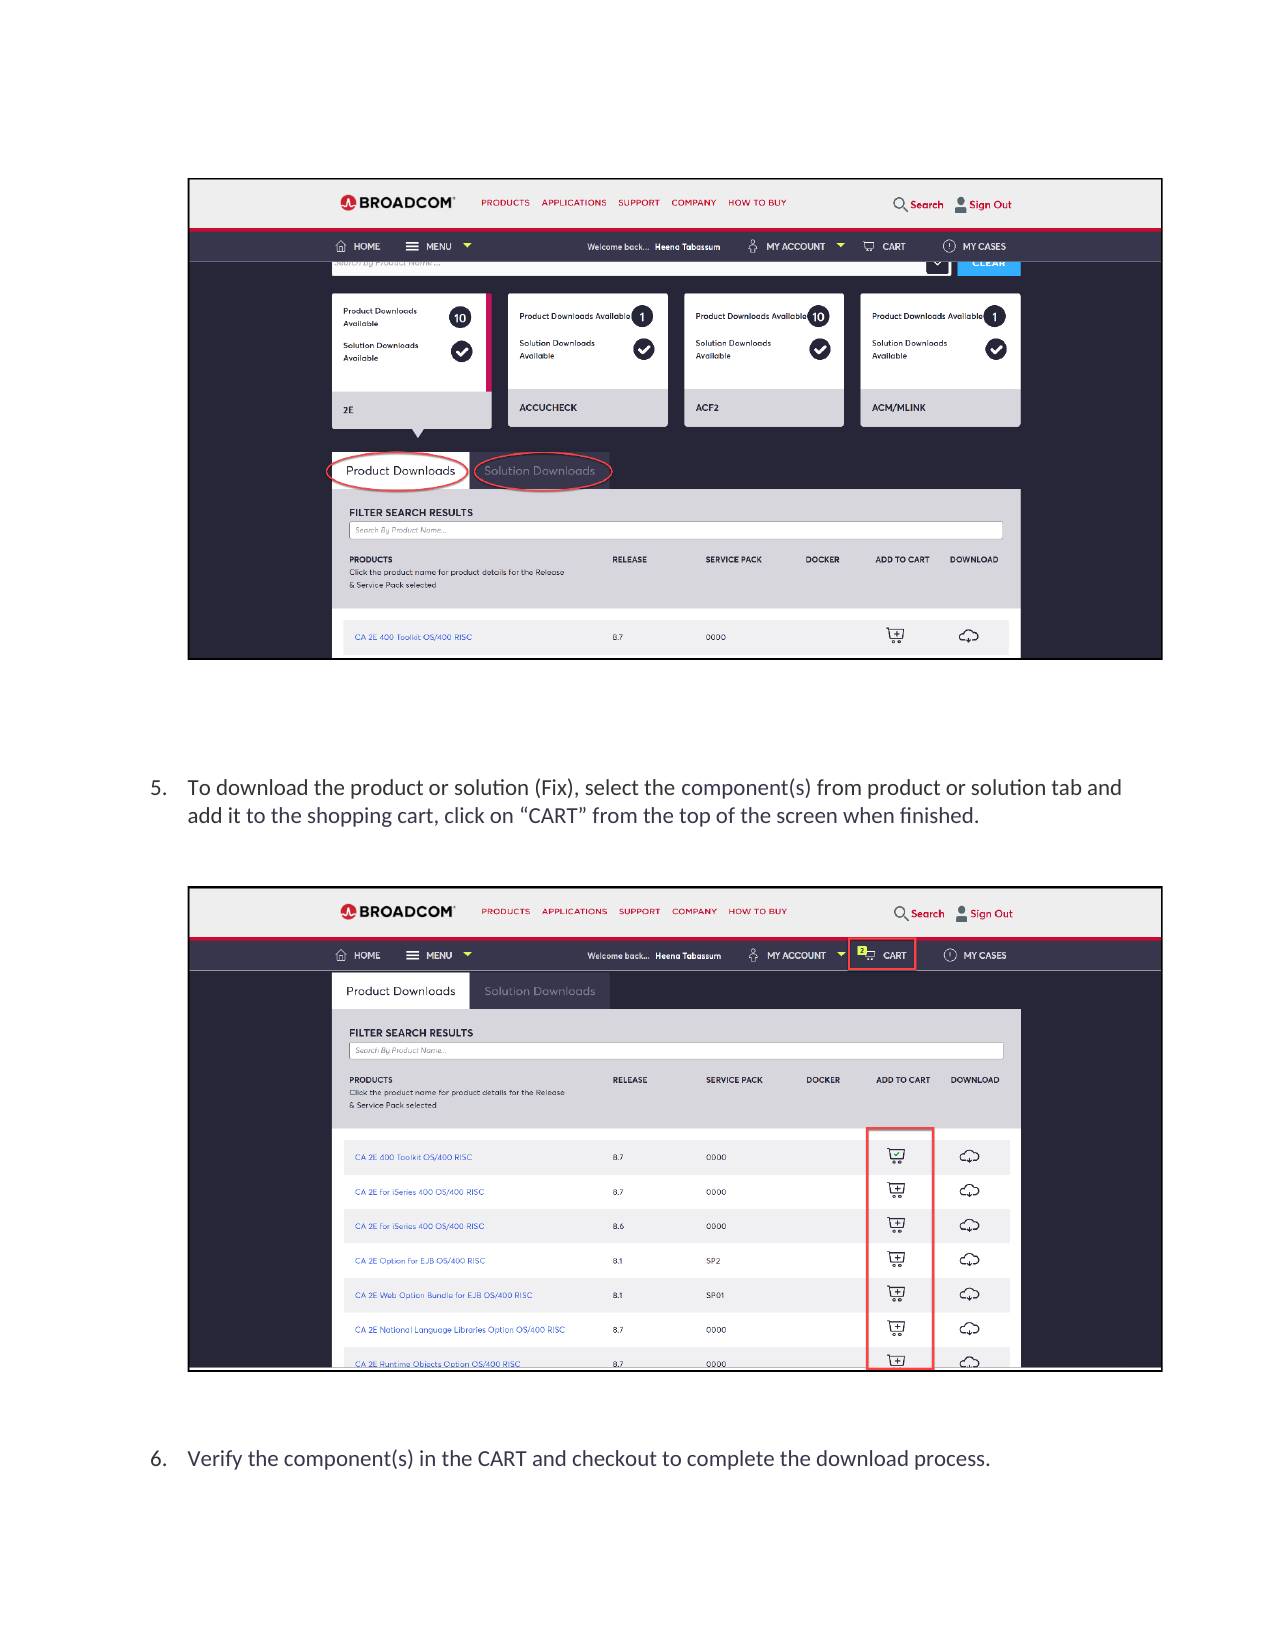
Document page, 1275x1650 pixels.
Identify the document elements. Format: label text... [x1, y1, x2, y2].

list Verify the component(s) in the CART and checkout to complete the download process. [150, 1444, 1125, 1472]
picture [187, 178, 1163, 660]
list To download the product or solution (Fix), select the component(s) from product or solution tab and add it to the shopping cart, click on “CART” from the top of the screen when finished. [811, 773, 1125, 829]
picture [187, 886, 1163, 1372]
list To download the product or solution (Fix), select the component(s) from product or solution tab and add it to the shopping cart, click on “CART” from the top of the screen when finished. [150, 773, 681, 829]
